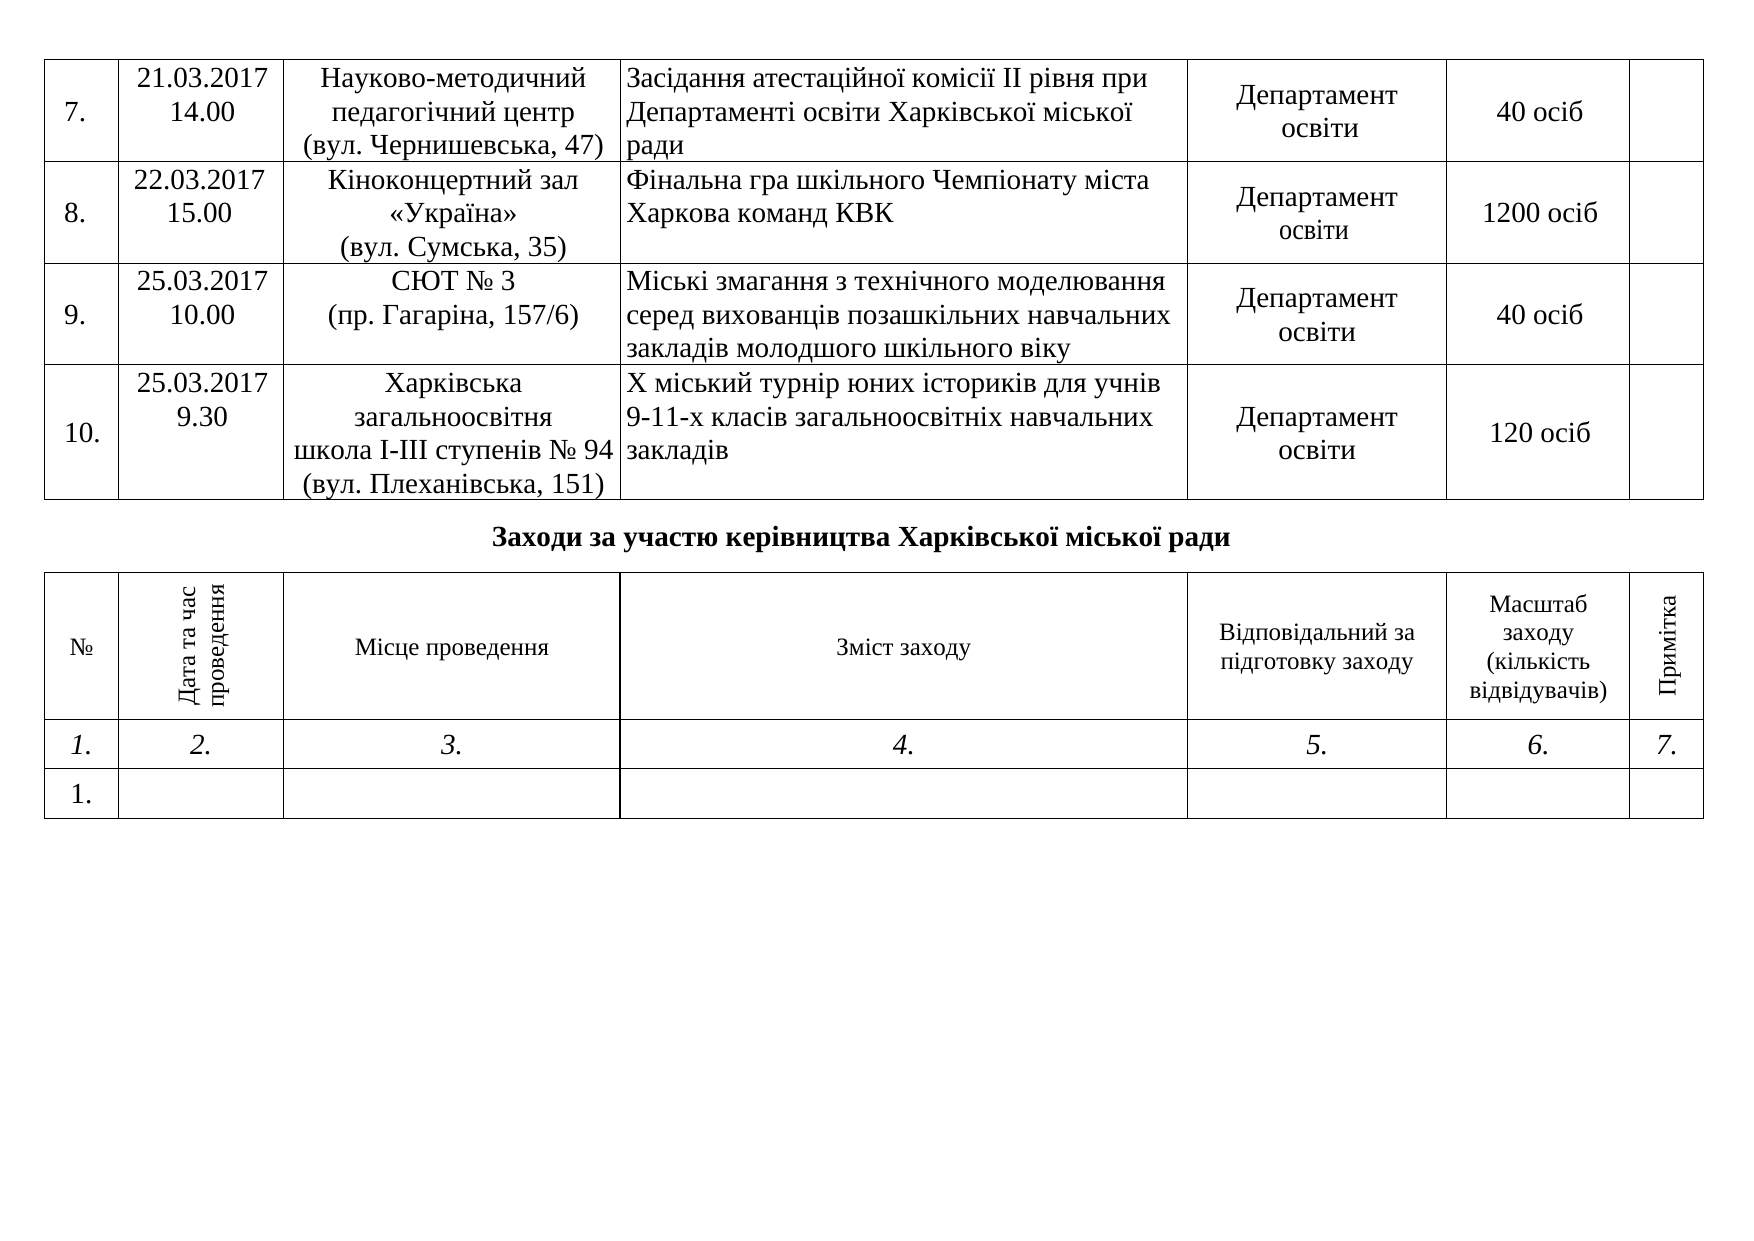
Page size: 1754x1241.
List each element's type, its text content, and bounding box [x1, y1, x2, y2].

table_cell 3. [284, 720, 619, 768]
table_cell [119, 769, 283, 817]
table_header № [45, 573, 118, 719]
table_cell 40 осіб [1447, 264, 1629, 364]
table_cell Департамент освіти [1188, 60, 1446, 161]
table_cell [284, 769, 619, 817]
table_header Місце проведення [284, 573, 619, 719]
table_cell 4. [621, 720, 1187, 768]
table_cell [1630, 264, 1703, 364]
table_cell [1447, 769, 1629, 817]
table_cell Кіноконцертний зал «Україна» (вул. Сумська, 35) [284, 162, 620, 262]
table_header Примітка [1630, 573, 1703, 719]
table_cell Науково-методичний педагогічний центр (вул. Чернишевська, 47) [284, 60, 620, 161]
table_cell Департамент освіти [1188, 162, 1446, 262]
table_cell Департамент освіти [1188, 264, 1446, 364]
table_cell 40 осіб [1447, 60, 1629, 161]
table_cell 5. [1188, 720, 1446, 768]
table_cell СЮТ № 3 (пр. Гагаріна, 157/6) [284, 264, 620, 364]
table_cell 22.03.2017 15.00 [119, 162, 283, 262]
table_cell [1630, 60, 1703, 161]
table_cell 1. [45, 720, 118, 768]
table_cell [1630, 365, 1703, 499]
table_cell [1630, 769, 1703, 817]
table_cell 25.03.2017 9.30 [119, 365, 283, 499]
table_cell 1200 осіб [1447, 162, 1629, 262]
table_header Дата та час проведення [119, 573, 283, 719]
table_cell 1. [45, 769, 118, 817]
text Заходи за участю керівництва Харківської міської ради [59, 519, 1664, 553]
table_cell [1630, 162, 1703, 262]
table_cell [1188, 769, 1446, 817]
table_cell Харківська загальноосвітня школа І-ІІІ ступенів № 94 (вул. Плеханівська, 151) [284, 365, 620, 499]
table_cell Х міський турнір юних істориків для учнів 9-11-х класів загальноосвітніх навчальних закладів [621, 365, 1187, 499]
table_cell [621, 769, 1187, 817]
table_header Відповідальний за підготовку заходу [1188, 573, 1446, 719]
table_cell Міські змагання з технічного моделювання серед вихованців позашкільних навчальних закладів молодшого шкільного віку [621, 264, 1187, 364]
table_cell 120 осіб [1447, 365, 1629, 499]
table_cell [45, 162, 118, 262]
table_cell Засідання атестаційної комісії ІІ рівня при Департаменті освіти Харківської міської ради [621, 60, 1187, 161]
table_cell 7. [1630, 720, 1703, 768]
table_cell 6. [1447, 720, 1629, 768]
table_cell Фінальна гра шкільного Чемпіонату міста Харкова команд КВК [621, 162, 1187, 262]
table_cell 2. [119, 720, 283, 768]
table_cell 25.03.2017 10.00 [119, 264, 283, 364]
table_cell [45, 264, 118, 364]
table_cell [45, 60, 118, 161]
table_header Зміст заходу [621, 573, 1187, 719]
table_header Масштаб заходу (кількість відвідувачів) [1447, 573, 1629, 719]
table_cell Департамент освіти [1188, 365, 1446, 499]
table_cell 21.03.2017 14.00 [119, 60, 283, 161]
table_cell [45, 365, 118, 499]
